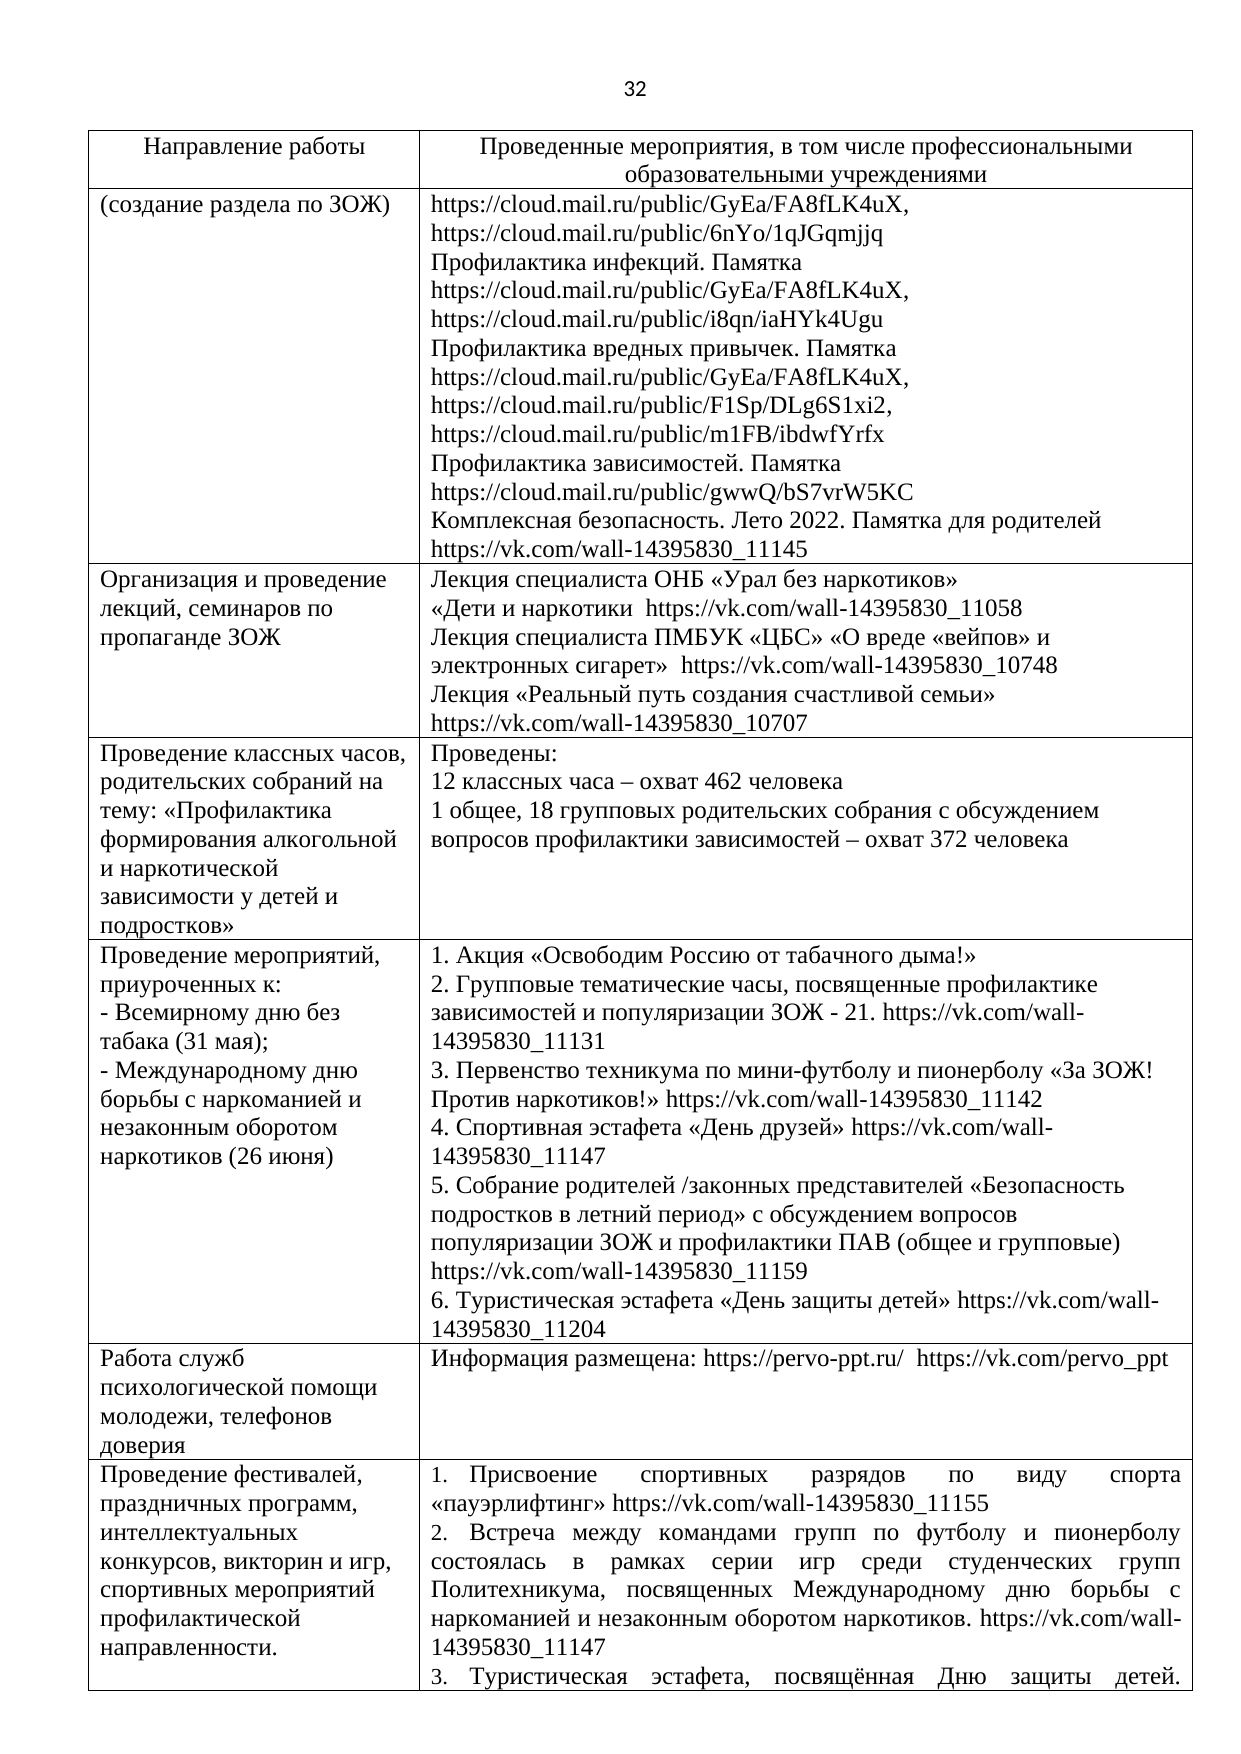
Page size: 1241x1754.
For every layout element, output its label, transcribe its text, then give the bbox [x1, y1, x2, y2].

table_cell 1. Акция «Освободим Россию от табачного дыма!» 2. Групповые тематические часы, посвященные профилактике зависимостей и популяризации ЗОЖ - 21. https://vk.com/wall-14395830_11131 3. Первенство техникума по мини-футболу и пионерболу «За ЗОЖ! Против наркотиков!» https://vk.com/wall-14395830_11142 4. Спортивная эстафета «День друзей» https://vk.com/wall-14395830_11147 5. Собрание родителей /законных представителей «Безопасность подростков в летний период» с обсуждением вопросов популяризации ЗОЖ и профилактики ПАВ (общее и групповые) https://vk.com/wall-14395830_11159 6. Туристическая эстафета «День защиты детей» https://vk.com/wall-14395830_11204 [420, 940, 1192, 1342]
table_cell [89, 1460, 419, 1689]
table_cell Проведение классных часов, родительских собраний на тему: «Профилактика формирования алкогольной и наркотической зависимости у детей и подростков» [89, 738, 419, 939]
table_cell Проведены: 12 классных часа – охват 462 человека 1 общее, 18 групповых родительских собрания с обсуждением вопросов профилактики зависимостей – охват 372 человека [420, 738, 1192, 939]
table_header Направление работы [89, 131, 419, 188]
table_cell Работа служб психологической помощи молодежи, телефонов доверия [89, 1344, 419, 1458]
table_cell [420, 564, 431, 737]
table_cell Лекция специалиста ОНБ «Урал без наркотиков» «Дети и наркотики https://vk.com/wall-14395830_11058 Лекция специалиста ПМБУК «ЦБС» «О вреде «вейпов» и электронных сигарет» https://vk.com/wall-14395830_10748 Лекция «Реальный путь создания счастливой семьи» https://vk.com/wall-14395830_10707 [808, 564, 1192, 737]
table_cell Проведение мероприятий, приуроченных к: - Всемирному дню без табака (31 мая); - Международному дню борьбы с наркоманией и незаконным оборотом наркотиков (26 июня) [89, 940, 419, 1342]
table_header Проведенные мероприятия, в том числе профессиональными образовательными учреждениями [420, 131, 1192, 188]
table_cell Информация размещена: https://pervo-ppt.ru/ https://vk.com/pervo_ppt [420, 1344, 1192, 1458]
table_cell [420, 1460, 1192, 1689]
table_cell Организация и проведение лекций, семинаров по пропаганде ЗОЖ [89, 564, 419, 737]
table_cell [420, 189, 1192, 563]
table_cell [89, 189, 419, 563]
